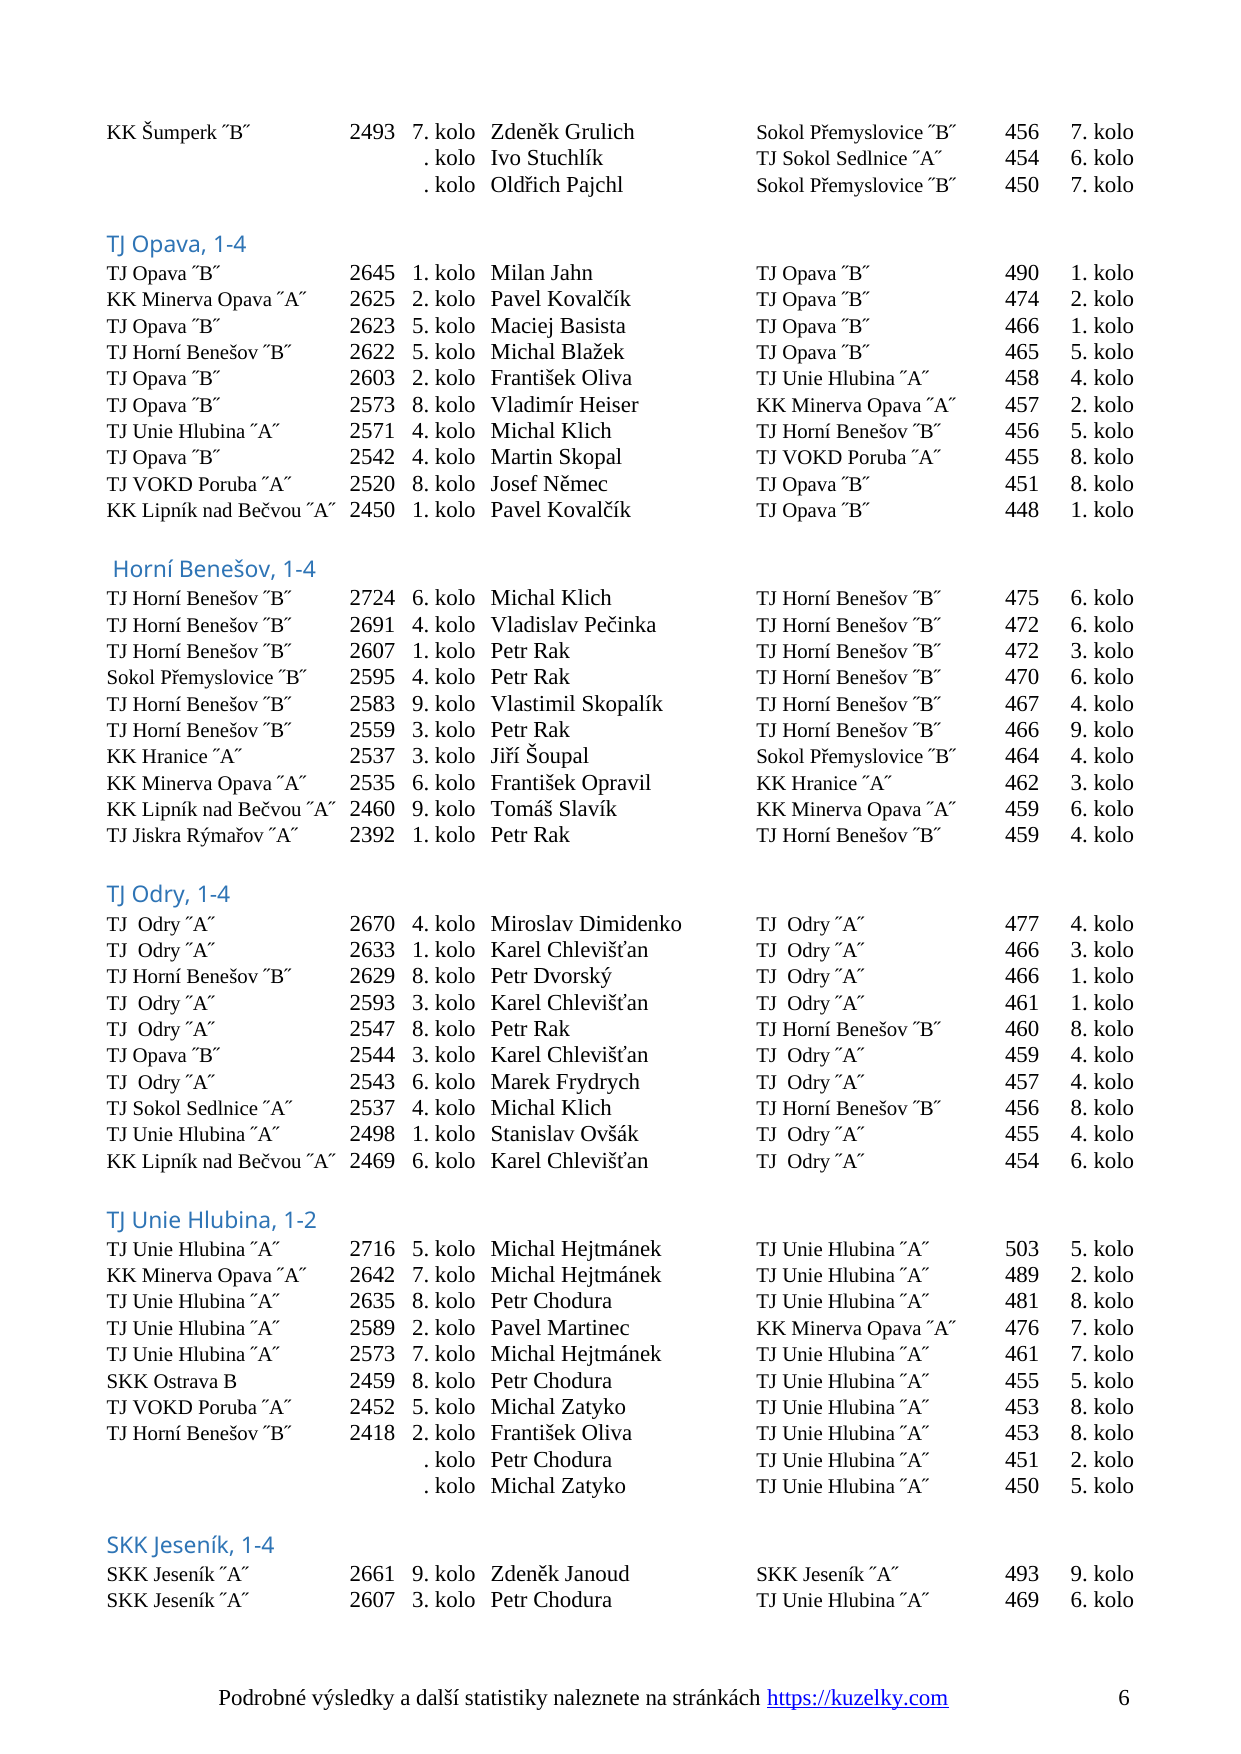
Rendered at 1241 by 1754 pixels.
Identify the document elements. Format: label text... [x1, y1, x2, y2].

subtitle SKK Jeseník, 1-4 [106, 1529, 1134, 1560]
text KK Lipník nad Bečvou ˝A˝ 2450 1. kolo Pavel Kovalčík TJ Opava ˝B˝ 448 1. kolo [106, 496, 1134, 522]
text TJ Unie Hlubina ˝A˝ 2573 7. kolo Michal Hejtmánek TJ Unie Hlubina ˝A˝ 461 7. kolo [106, 1340, 1134, 1367]
text . kolo Oldřich Pajchl Sokol Přemyslovice ˝B˝ 450 7. kolo [106, 171, 1134, 197]
text TJ Odry ˝A˝ 2543 6. kolo Marek Frydrych TJ Odry ˝A˝ 457 4. kolo [106, 1068, 1134, 1094]
text KK Hranice ˝A˝ 2537 3. kolo Jiří Šoupal Sokol Přemyslovice ˝B˝ 464 4. kolo [106, 742, 1134, 769]
text TJ Odry ˝A˝ 2593 3. kolo Karel Chlevišťan TJ Odry ˝A˝ 461 1. kolo [106, 989, 1134, 1015]
subtitle TJ Opava, 1-4 [106, 228, 1134, 259]
text TJ Horní Benešov ˝B˝ 2583 9. kolo Vlastimil Skopalík TJ Horní Benešov ˝B˝ 467 4. kolo [106, 690, 1134, 716]
text SKK Jeseník ˝A˝ 2661 9. kolo Zdeněk Janoud SKK Jeseník ˝A˝ 493 9. kolo [106, 1560, 1134, 1587]
text . kolo Ivo Stuchlík TJ Sokol Sedlnice ˝A˝ 454 6. kolo [106, 144, 1134, 171]
text . kolo Petr Chodura TJ Unie Hlubina ˝A˝ 451 2. kolo [106, 1446, 1134, 1472]
text SKK Jeseník ˝A˝ 2607 3. kolo Petr Chodura TJ Unie Hlubina ˝A˝ 469 6. kolo [106, 1587, 1134, 1613]
text TJ Opava ˝B˝ 2603 2. kolo František Oliva TJ Unie Hlubina ˝A˝ 458 4. kolo [106, 364, 1134, 391]
text TJ Odry ˝A˝ 2633 1. kolo Karel Chlevišťan TJ Odry ˝A˝ 466 3. kolo [106, 936, 1134, 962]
text KK Minerva Opava ˝A˝ 2535 6. kolo František Opravil KK Hranice ˝A˝ 462 3. kolo [106, 769, 1134, 795]
text TJ Horní Benešov ˝B˝ 2622 5. kolo Michal Blažek TJ Opava ˝B˝ 465 5. kolo [106, 338, 1134, 364]
text TJ Horní Benešov ˝B˝ 2691 4. kolo Vladislav Pečinka TJ Horní Benešov ˝B˝ 472 6. kolo [106, 611, 1134, 637]
text TJ Horní Benešov ˝B˝ 2418 2. kolo František Oliva TJ Unie Hlubina ˝A˝ 453 8. kolo [106, 1419, 1134, 1446]
text TJ Opava ˝B˝ 2542 4. kolo Martin Skopal TJ VOKD Poruba ˝A˝ 455 8. kolo [106, 443, 1134, 470]
text . kolo Michal Zatyko TJ Unie Hlubina ˝A˝ 450 5. kolo [106, 1472, 1134, 1498]
text TJ Odry ˝A˝ 2547 8. kolo Petr Rak TJ Horní Benešov ˝B˝ 460 8. kolo [106, 1015, 1134, 1041]
text TJ Horní Benešov ˝B˝ 2724 6. kolo Michal Klich TJ Horní Benešov ˝B˝ 475 6. kolo [106, 584, 1134, 611]
text TJ Opava ˝B˝ 2645 1. kolo Milan Jahn TJ Opava ˝B˝ 490 1. kolo [106, 259, 1134, 285]
text KK Minerva Opava ˝A˝ 2642 7. kolo Michal Hejtmánek TJ Unie Hlubina ˝A˝ 489 2. kolo [106, 1261, 1134, 1288]
text TJ Horní Benešov ˝B˝ 2607 1. kolo Petr Rak TJ Horní Benešov ˝B˝ 472 3. kolo [106, 637, 1134, 663]
text TJ Unie Hlubina ˝A˝ 2498 1. kolo Stanislav Ovšák TJ Odry ˝A˝ 455 4. kolo [106, 1120, 1134, 1147]
text TJ Horní Benešov ˝B˝ 2559 3. kolo Petr Rak TJ Horní Benešov ˝B˝ 466 9. kolo [106, 716, 1134, 742]
text TJ Opava ˝B˝ 2573 8. kolo Vladimír Heiser KK Minerva Opava ˝A˝ 457 2. kolo [106, 391, 1134, 417]
text TJ VOKD Poruba ˝A˝ 2520 8. kolo Josef Němec TJ Opava ˝B˝ 451 8. kolo [106, 470, 1134, 496]
text TJ VOKD Poruba ˝A˝ 2452 5. kolo Michal Zatyko TJ Unie Hlubina ˝A˝ 453 8. kolo [106, 1393, 1134, 1419]
text TJ Opava ˝B˝ 2544 3. kolo Karel Chlevišťan TJ Odry ˝A˝ 459 4. kolo [106, 1041, 1134, 1068]
subtitle TJ Unie Hlubina, 1-2 [106, 1204, 1134, 1235]
text SKK Ostrava B 2459 8. kolo Petr Chodura TJ Unie Hlubina ˝A˝ 455 5. kolo [106, 1367, 1134, 1393]
text TJ Odry ˝A˝ 2670 4. kolo Miroslav Dimidenko TJ Odry ˝A˝ 477 4. kolo [106, 909, 1134, 936]
subtitle TJ Odry, 1-4 [106, 878, 1134, 909]
text KK Lipník nad Bečvou ˝A˝ 2469 6. kolo Karel Chlevišťan TJ Odry ˝A˝ 454 6. kolo [106, 1147, 1134, 1173]
text TJ Jiskra Rýmařov ˝A˝ 2392 1. kolo Petr Rak TJ Horní Benešov ˝B˝ 459 4. kolo [106, 821, 1134, 848]
text TJ Opava ˝B˝ 2623 5. kolo Maciej Basista TJ Opava ˝B˝ 466 1. kolo [106, 312, 1134, 338]
text TJ Sokol Sedlnice ˝A˝ 2537 4. kolo Michal Klich TJ Horní Benešov ˝B˝ 456 8. kolo [106, 1094, 1134, 1120]
text KK Lipník nad Bečvou ˝A˝ 2460 9. kolo Tomáš Slavík KK Minerva Opava ˝A˝ 459 6. kolo [106, 795, 1134, 821]
subtitle Horní Benešov, 1-4 [106, 553, 1134, 584]
text TJ Unie Hlubina ˝A˝ 2635 8. kolo Petr Chodura TJ Unie Hlubina ˝A˝ 481 8. kolo [106, 1288, 1134, 1314]
text TJ Horní Benešov ˝B˝ 2629 8. kolo Petr Dvorský TJ Odry ˝A˝ 466 1. kolo [106, 962, 1134, 989]
text KK Minerva Opava ˝A˝ 2625 2. kolo Pavel Kovalčík TJ Opava ˝B˝ 474 2. kolo [106, 285, 1134, 312]
text TJ Unie Hlubina ˝A˝ 2571 4. kolo Michal Klich TJ Horní Benešov ˝B˝ 456 5. kolo [106, 417, 1134, 443]
text KK Šumperk ˝B˝ 2493 7. kolo Zdeněk Grulich Sokol Přemyslovice ˝B˝ 456 7. kolo [106, 118, 1134, 144]
text Sokol Přemyslovice ˝B˝ 2595 4. kolo Petr Rak TJ Horní Benešov ˝B˝ 470 6. kolo [106, 663, 1134, 690]
text TJ Unie Hlubina ˝A˝ 2716 5. kolo Michal Hejtmánek TJ Unie Hlubina ˝A˝ 503 5. kolo [106, 1235, 1134, 1261]
text TJ Unie Hlubina ˝A˝ 2589 2. kolo Pavel Martinec KK Minerva Opava ˝A˝ 476 7. kolo [106, 1314, 1134, 1340]
